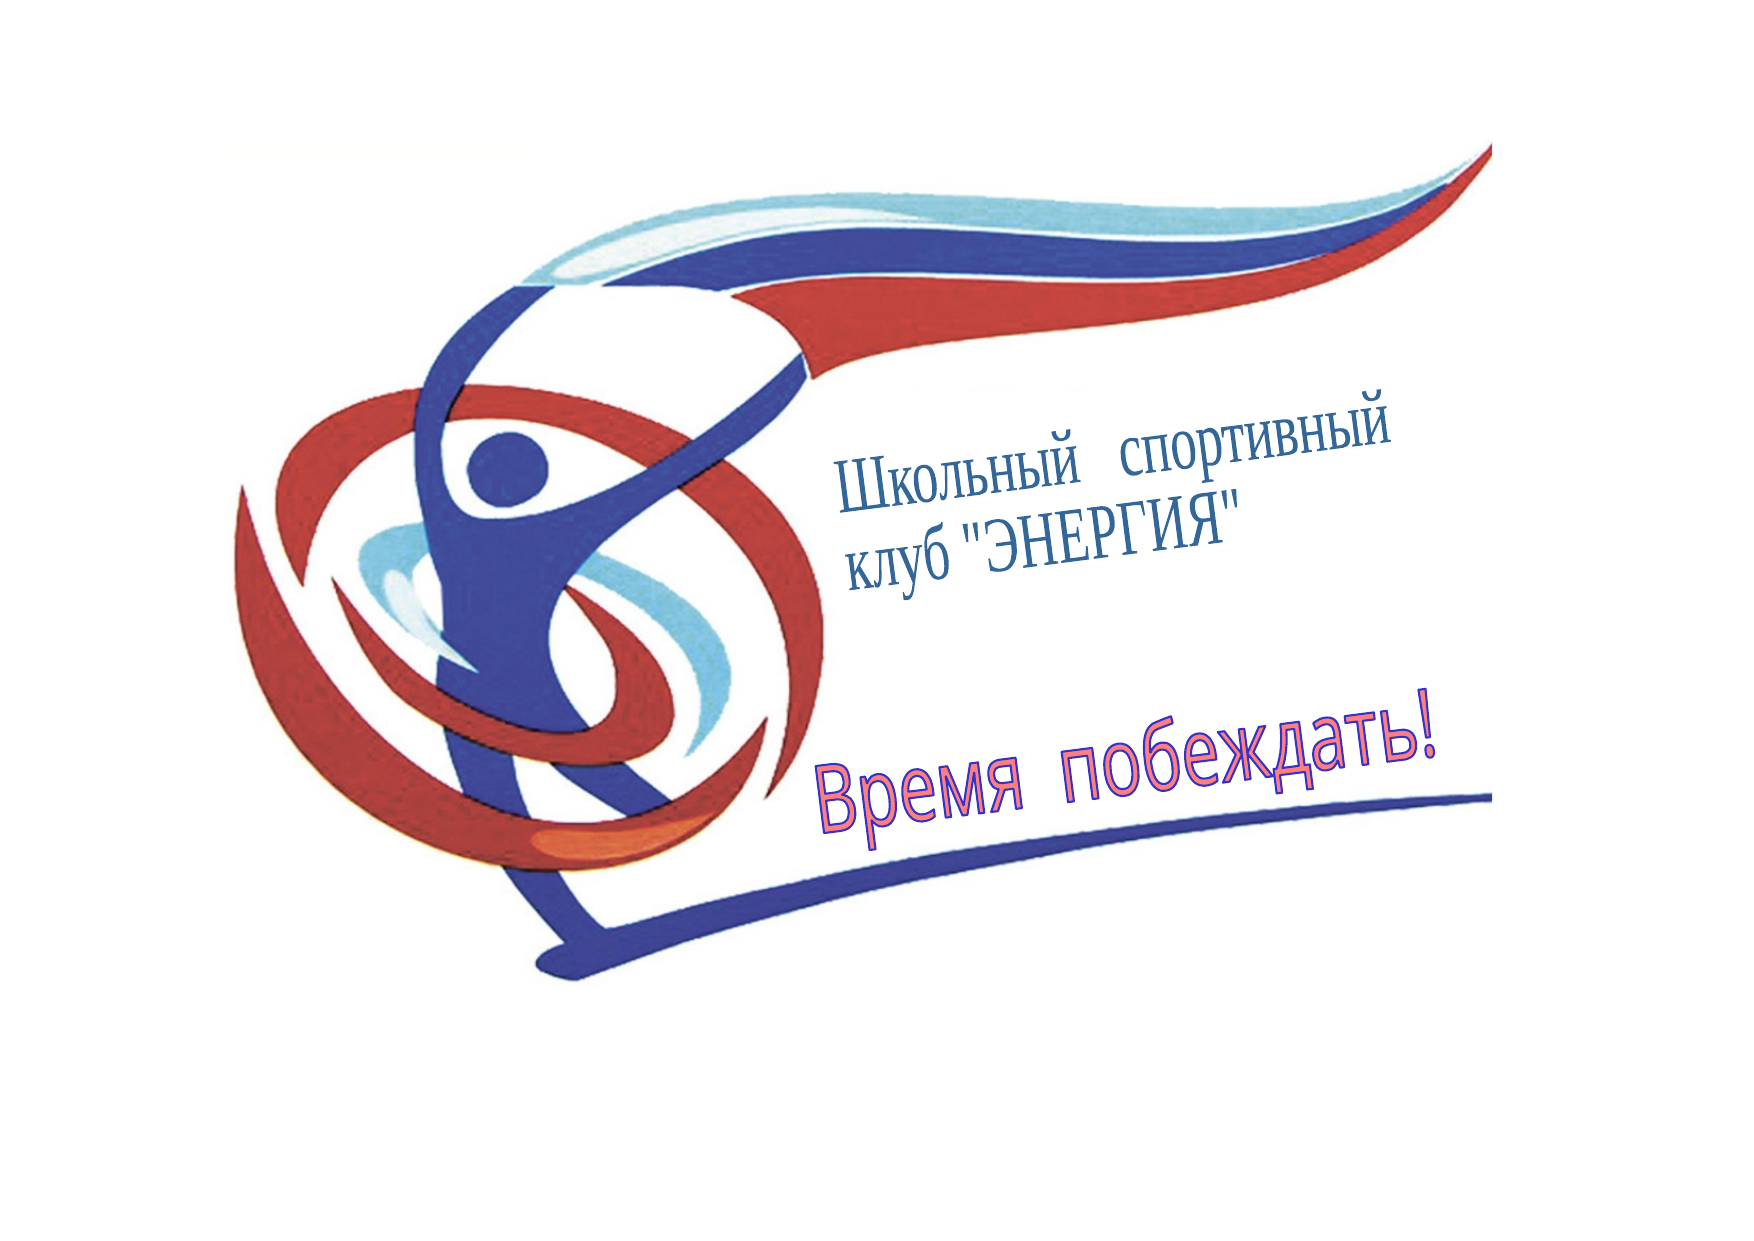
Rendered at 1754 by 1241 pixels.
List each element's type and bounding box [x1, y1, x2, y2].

picture [217, 139, 1493, 989]
